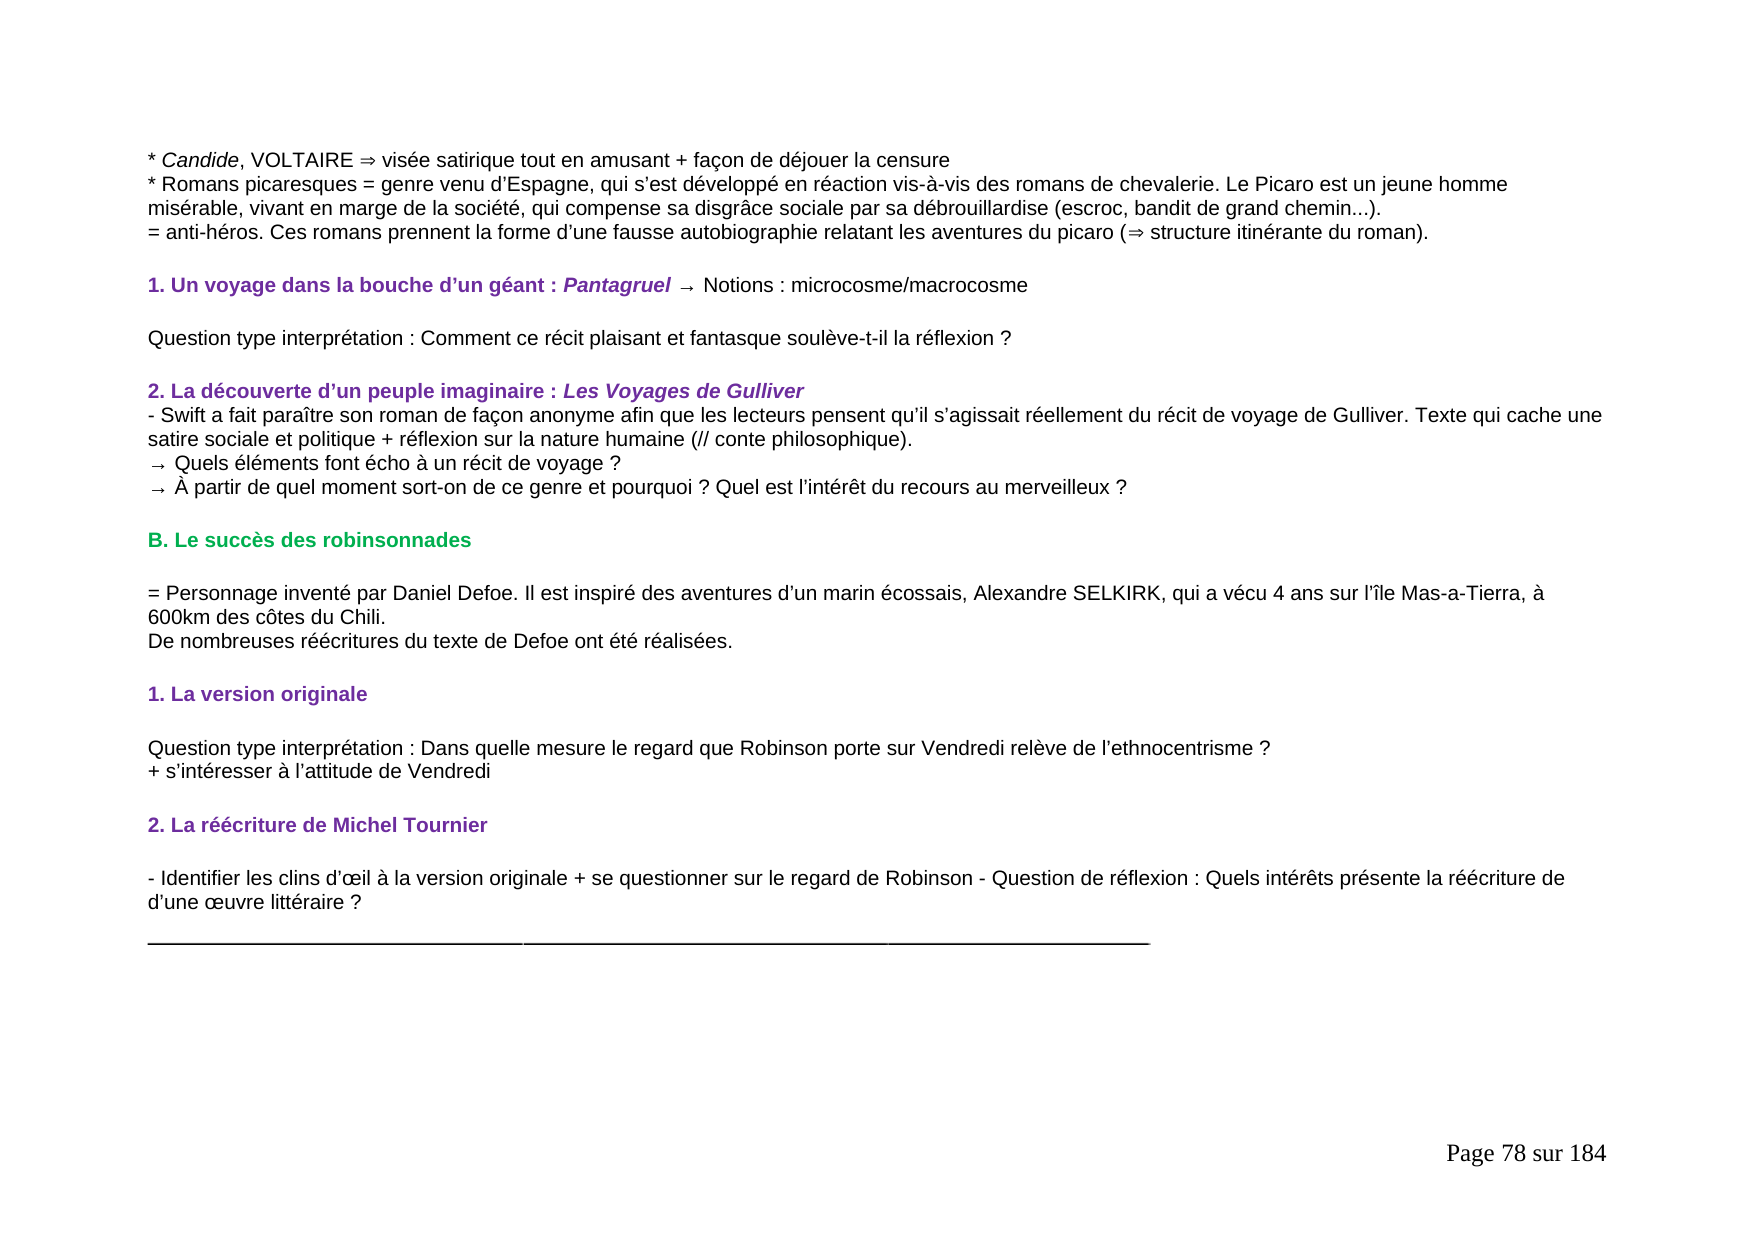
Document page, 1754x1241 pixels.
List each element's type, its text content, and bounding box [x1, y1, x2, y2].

text = Personnage inventé par Daniel Defoe. Il est inspiré des aventures d’un marin écossais, Alexandre SELKIRK, qui a vécu 4 ans sur l’île Mas-a-Tierra, à 600km des côtes du Chili. De nombreuses réécritures du texte de Defoe ont été réalisées. [148, 581, 1606, 653]
text - Identifier les clins d’œil à la version originale + se questionner sur le regard de Robinson - Question de réflexion : Quels intérêts présente la réécriture de d’une œuvre littéraire ? [148, 866, 1606, 913]
text 2. La réécriture de Michel Tournier [148, 812, 1606, 836]
text Question type interprétation : Dans quelle mesure le regard que Robinson porte sur Vendredi relève de l’ethnocentrisme ? + s’intéresser à l’attitude de Vendredi [148, 735, 1606, 783]
text B. Le succès des robinsonnades [148, 528, 1606, 552]
text 2. La découverte d’un peuple imaginaire : Les Voyages de Gulliver - Swift a fait paraître son roman de façon anonyme afin que les lecteurs pensent qu’il s’agissait réellement du récit de voyage de Gulliver. Texte qui cache une satire sociale et politique + réflexion sur la nature humaine (// conte philosophique). → Quels éléments font écho à un récit de voyage ? → À partir de quel moment sort-on de ce genre et pourquoi ? Quel est l’intérêt du recours au merveilleux ? [148, 379, 1606, 499]
text * Candide, VOLTAIRE visée satirique tout en amusant + façon de déjouer la censure * Romans picaresques = genre venu d’Espagne, qui s’est développé en réaction vis-à-vis des romans de chevalerie. Le Picaro est un jeune homme misérable, vivant en marge de la société, qui compense sa disgrâce sociale par sa débrouillardise (escroc, bandit de grand chemin...). = anti-héros. Ces romans prennent la forme d’une fausse autobiographie relatant les aventures du picaro ( structure itinérante du roman). [148, 148, 1606, 244]
text 1. Un voyage dans la bouche d’un géant : Pantagruel → Notions : microcosme/macrocosme [148, 273, 1606, 297]
text 1. La version originale [148, 682, 1606, 706]
text Question type interprétation : Comment ce récit plaisant et fantasque soulève-t-il la réflexion ? [148, 326, 1606, 350]
